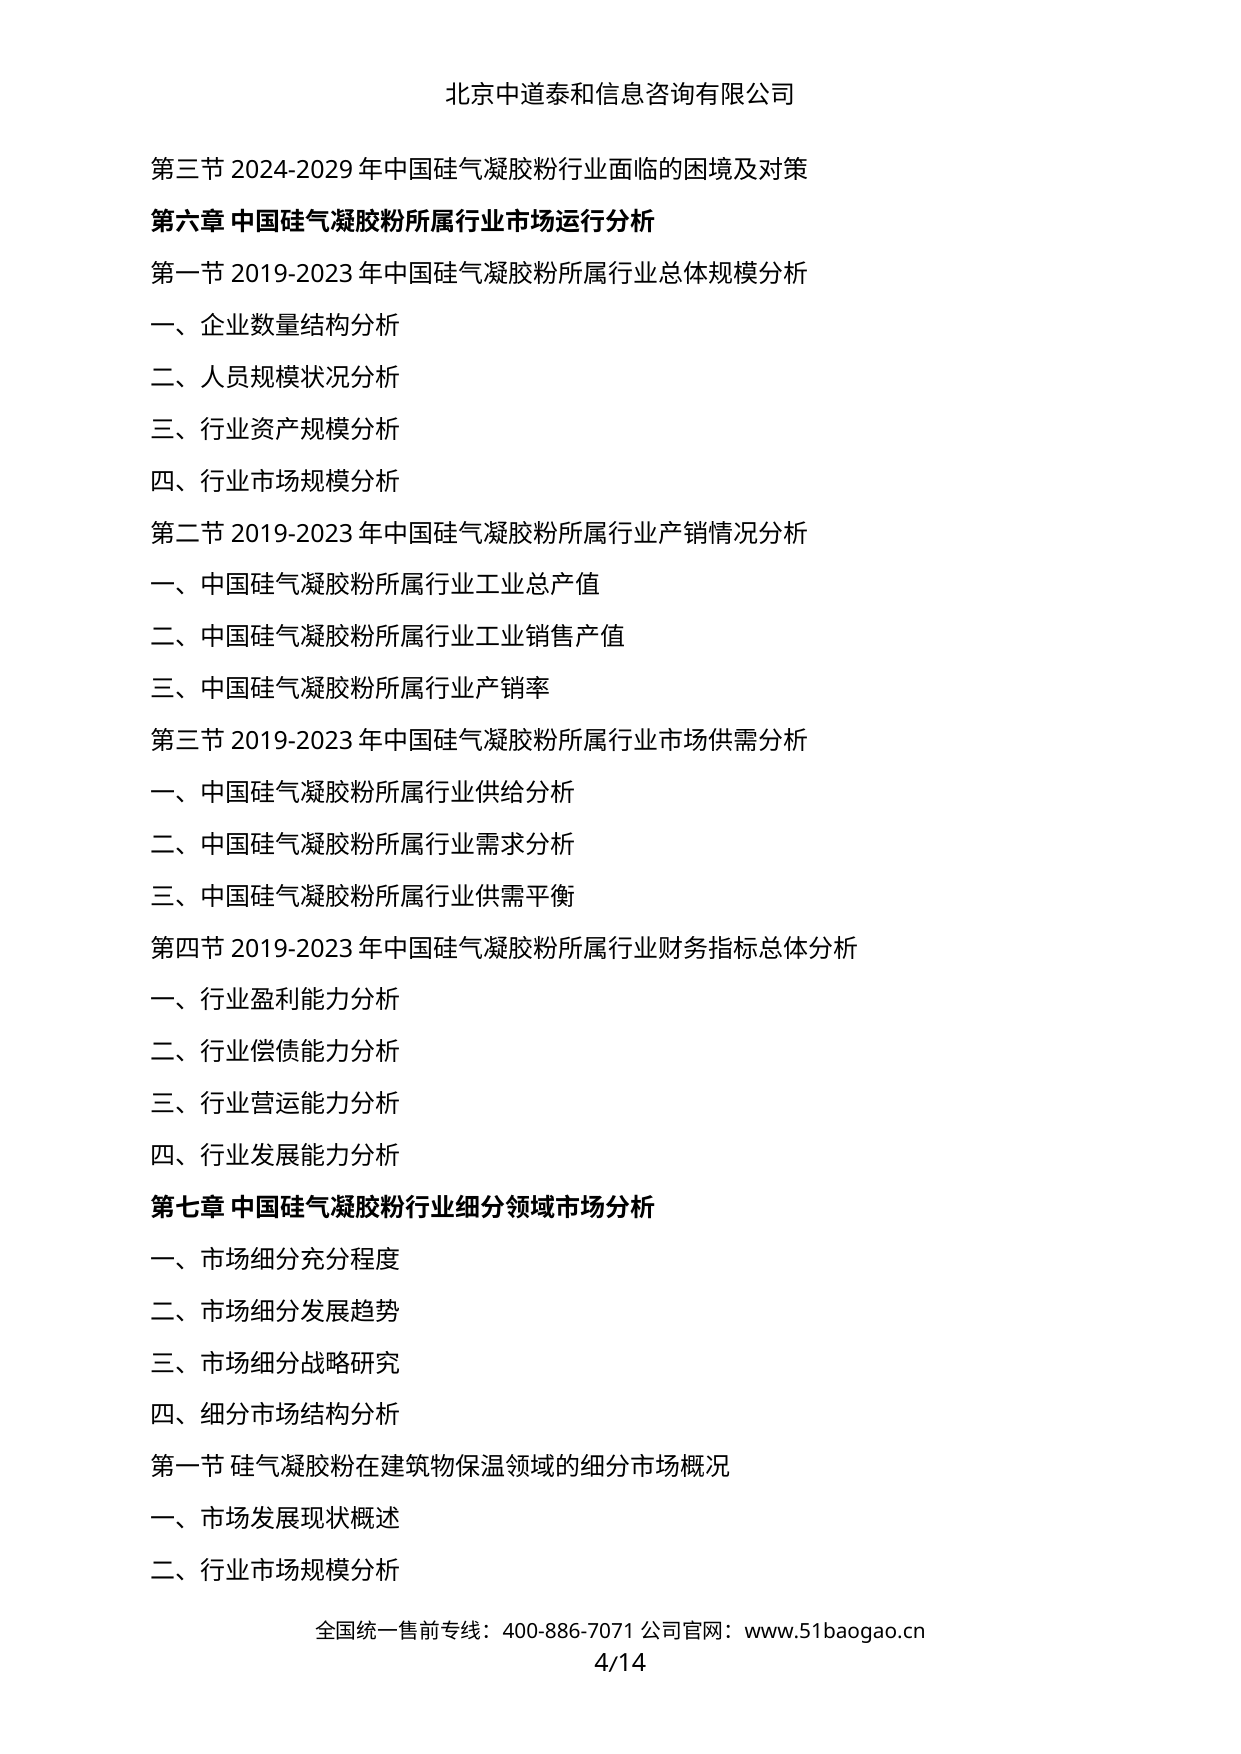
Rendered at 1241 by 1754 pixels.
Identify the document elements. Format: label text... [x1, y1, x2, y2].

text 二、人员规模状况分析 [150, 357, 1090, 394]
text 二、市场细分发展趋势 [150, 1291, 1090, 1327]
text 四、行业市场规模分析 [150, 461, 1090, 497]
text 一、企业数量结构分析 [150, 306, 1090, 342]
text 第四节 2019-2023年中国硅气凝胶粉所属行业财务指标总体分析 [150, 928, 1090, 964]
text 一、中国硅气凝胶粉所属行业工业总产值 [150, 565, 1090, 601]
text 第七章 中国硅气凝胶粉行业细分领域市场分析 [150, 1187, 1090, 1224]
text 第二节 2019-2023年中国硅气凝胶粉所属行业产销情况分析 [150, 513, 1090, 549]
text 一、市场细分充分程度 [150, 1239, 1090, 1276]
text 一、行业盈利能力分析 [150, 980, 1090, 1016]
text 三、行业营运能力分析 [150, 1084, 1090, 1120]
text 第六章 中国硅气凝胶粉所属行业市场运行分析 [150, 202, 1090, 238]
text 第三节 2019-2023年中国硅气凝胶粉所属行业市场供需分析 [150, 721, 1090, 757]
text 二、行业偿债能力分析 [150, 1032, 1090, 1068]
text 第一节 硅气凝胶粉在建筑物保温领域的细分市场概况 [150, 1447, 1090, 1483]
text 三、中国硅气凝胶粉所属行业产销率 [150, 669, 1090, 705]
text 四、细分市场结构分析 [150, 1395, 1090, 1431]
text 二、行业市场规模分析 [150, 1551, 1090, 1587]
text 三、市场细分战略研究 [150, 1343, 1090, 1379]
text 第一节 2019-2023年中国硅气凝胶粉所属行业总体规模分析 [150, 254, 1090, 290]
text 四、行业发展能力分析 [150, 1136, 1090, 1172]
text 第三节 2024-2029年中国硅气凝胶粉行业面临的困境及对策 [150, 150, 1090, 186]
text 三、中国硅气凝胶粉所属行业供需平衡 [150, 876, 1090, 912]
text 二、中国硅气凝胶粉所属行业工业销售产值 [150, 617, 1090, 653]
text 二、中国硅气凝胶粉所属行业需求分析 [150, 824, 1090, 861]
text 一、市场发展现状概述 [150, 1499, 1090, 1535]
text 三、行业资产规模分析 [150, 409, 1090, 446]
text 一、中国硅气凝胶粉所属行业供给分析 [150, 772, 1090, 809]
